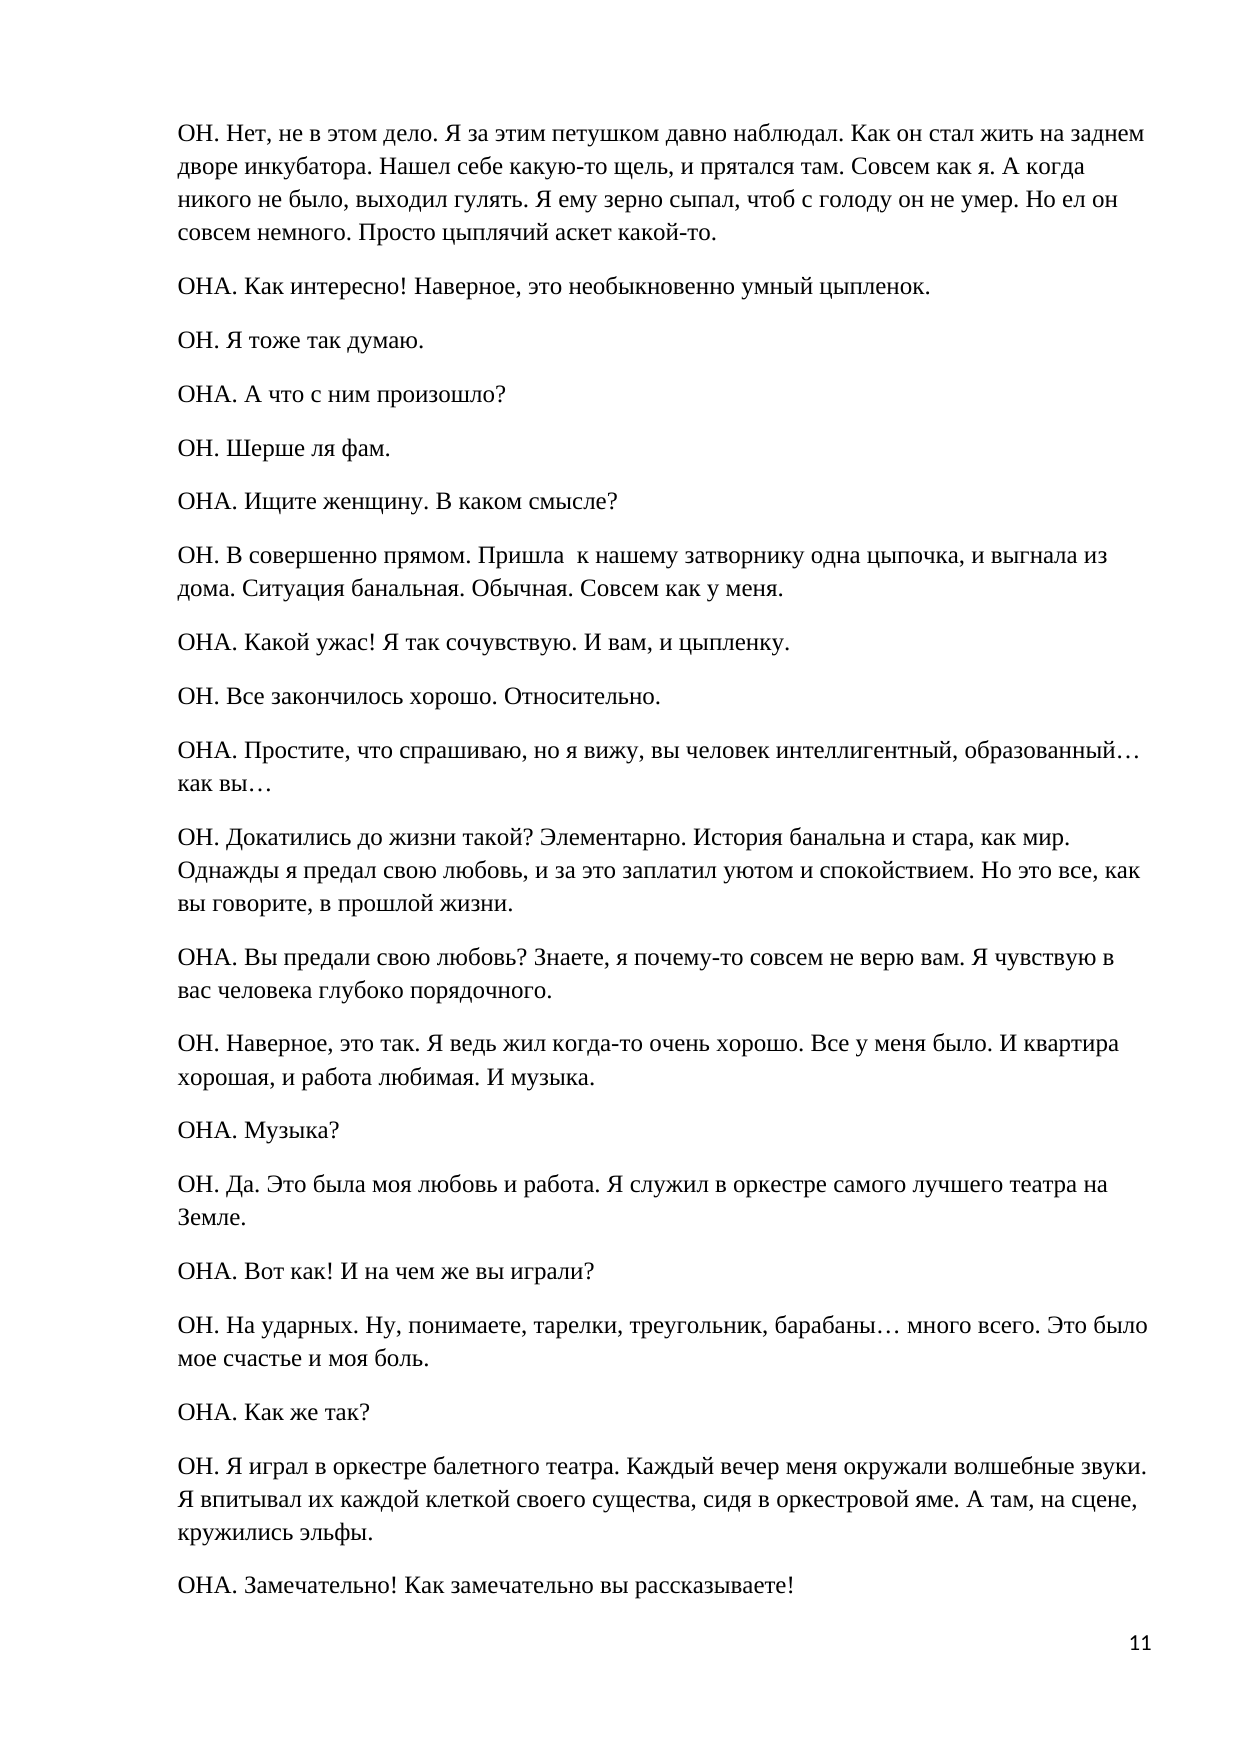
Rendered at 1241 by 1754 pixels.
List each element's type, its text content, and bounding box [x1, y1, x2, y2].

text ОНА. Как интересно! Наверное, это необыкновенно умный цыпленок. [177, 271, 1152, 300]
text ОН. Нет, не в этом дело. Я за этим петушком давно наблюдал. Как он стал жить на заднем дворе инкубатора. Нашел себе какую-то щель, и прятался там. Совсем как я. А когда никого не было, выходил гулять. Я ему зерно сыпал, чтоб с голоду он не умер. Но ел он совсем немного. Просто цыплячий аскет какой-то. [177, 118, 1152, 246]
text ОНА. А что с ним произошло? [177, 379, 1152, 407]
text ОН. Шерше ля фам. [177, 433, 1152, 461]
text ОНА. Какой ужас! Я так сочувствую. И вам, и цыпленку. [177, 627, 1152, 656]
text ОН. Я тоже так думаю. [177, 325, 1152, 354]
text ОНА. Простите, что спрашиваю, но я вижу, вы человек интеллигентный, образованный… как вы… [177, 735, 1152, 797]
text ОНА. Вот как! И на чем же вы играли? [177, 1256, 1152, 1285]
text ОН. Все закончилось хорошо. Относительно. [177, 681, 1152, 710]
text ОНА. Как же так? [177, 1397, 1152, 1426]
text ОН. Докатились до жизни такой? Элементарно. История банальна и стара, как мир. Однажды я предал свою любовь, и за это заплатил уютом и спокойствием. Но это все, как вы говорите, в прошлой жизни. [177, 822, 1152, 917]
text ОН. Да. Это была моя любовь и работа. Я служил в оркестре самого лучшего театра на Земле. [177, 1169, 1152, 1231]
text ОНА. Ищите женщину. В каком смысле? [177, 486, 1152, 515]
text ОН. Я играл в оркестре балетного театра. Каждый вечер меня окружали волшебные звуки. Я впитывал их каждой клеткой своего существа, сидя в оркестровой яме. А там, на сцене, кружились эльфы. [177, 1451, 1152, 1546]
text ОН. На ударных. Ну, понимаете, тарелки, треугольник, барабаны… много всего. Это было мое счастье и моя боль. [177, 1310, 1152, 1372]
text ОН. Наверное, это так. Я ведь жил когда-то очень хорошо. Все у меня было. И квартира хорошая, и работа любимая. И музыка. [177, 1028, 1152, 1090]
text ОНА. Вы предали свою любовь? Знаете, я почему-то совсем не верю вам. Я чувствую в вас человека глубоко порядочного. [177, 942, 1152, 1003]
text ОНА. Замечательно! Как замечательно вы рассказываете! [177, 1571, 1152, 1599]
text ОНА. Музыка? [177, 1115, 1152, 1144]
text ОН. В совершенно прямом. Пришла к нашему затворнику одна цыпочка, и выгнала из дома. Ситуация банальная. Обычная. Совсем как у меня. [177, 540, 1152, 602]
